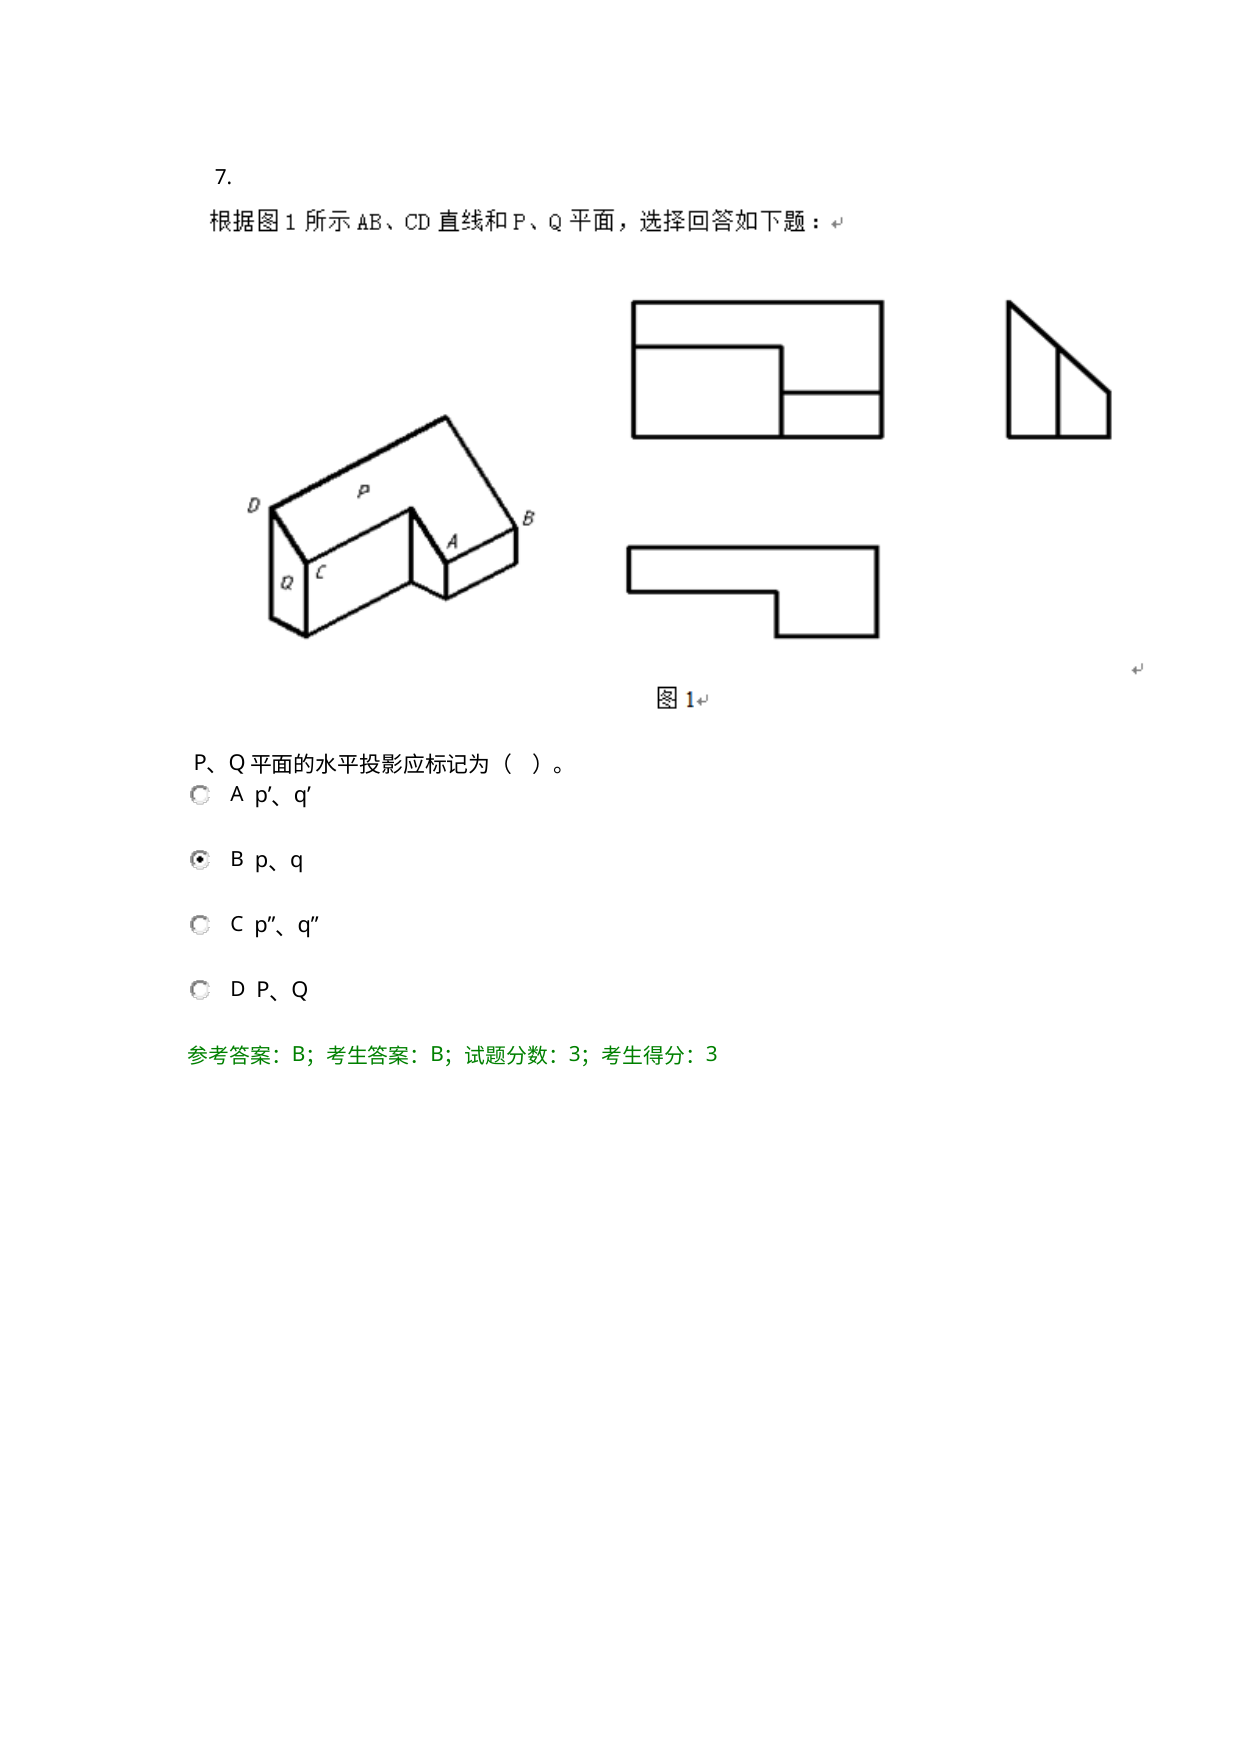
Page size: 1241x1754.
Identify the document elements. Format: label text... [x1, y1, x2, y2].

text 7. P、Q平面的水平投影应标记为（ ）。 A p’、q’ B p、q C p”、q” D P、Q 参考答案：B；考生答案：B；试题分数：3；考生得分：3 [187, 723, 1053, 1072]
picture [187, 194, 1164, 723]
text 7. P、Q平面的水平投影应标记为（ ）。 A p’、q’ B p、q C p”、q” D P、Q 参考答案：B；考生答案：B；试题分数：3；考生得分：3 [187, 162, 1053, 194]
